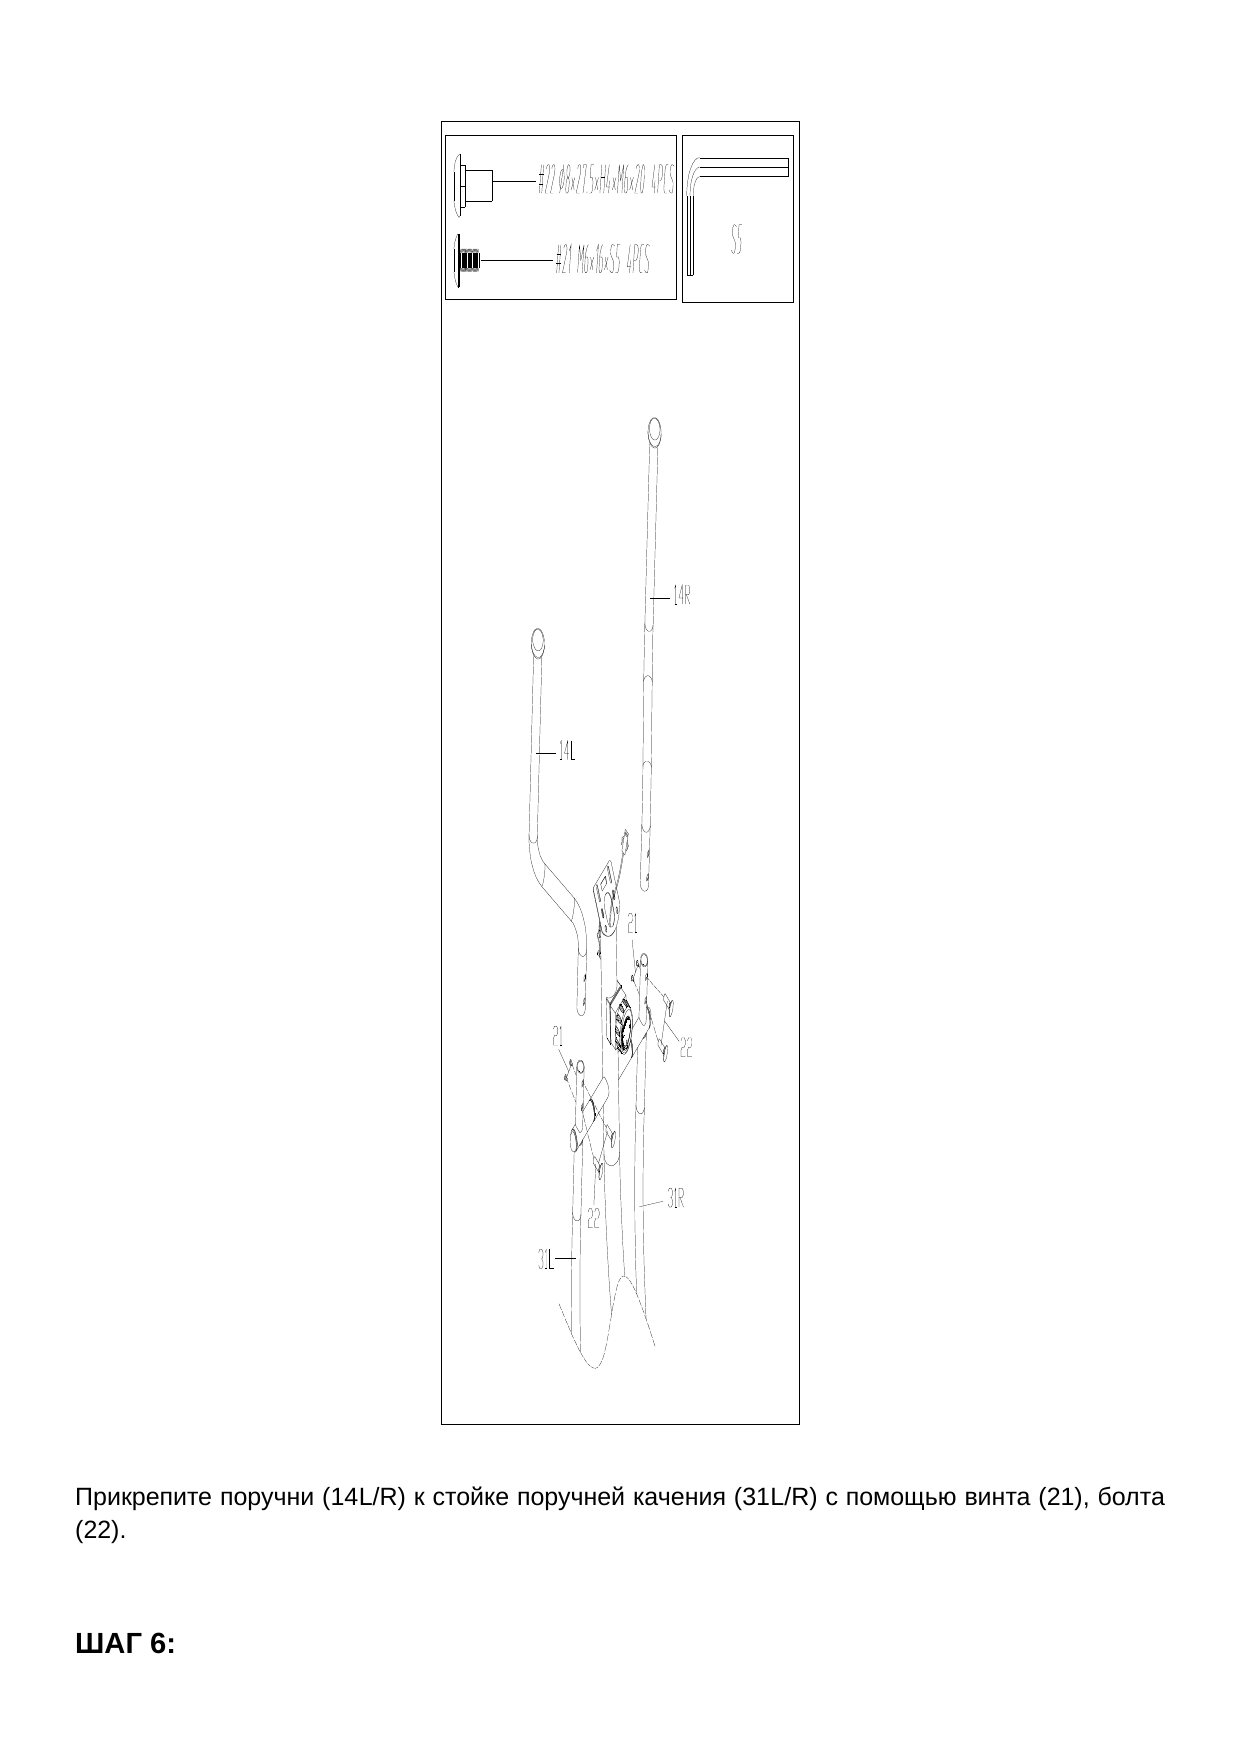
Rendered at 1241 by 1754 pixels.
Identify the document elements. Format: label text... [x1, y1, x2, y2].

text ШАГ 6: [75, 1610, 1165, 1675]
text Прикрепите поручни (14L/R) к стойке поручней качения (31L/R) с помощью винта (21), болта (22). [75, 1480, 1165, 1545]
